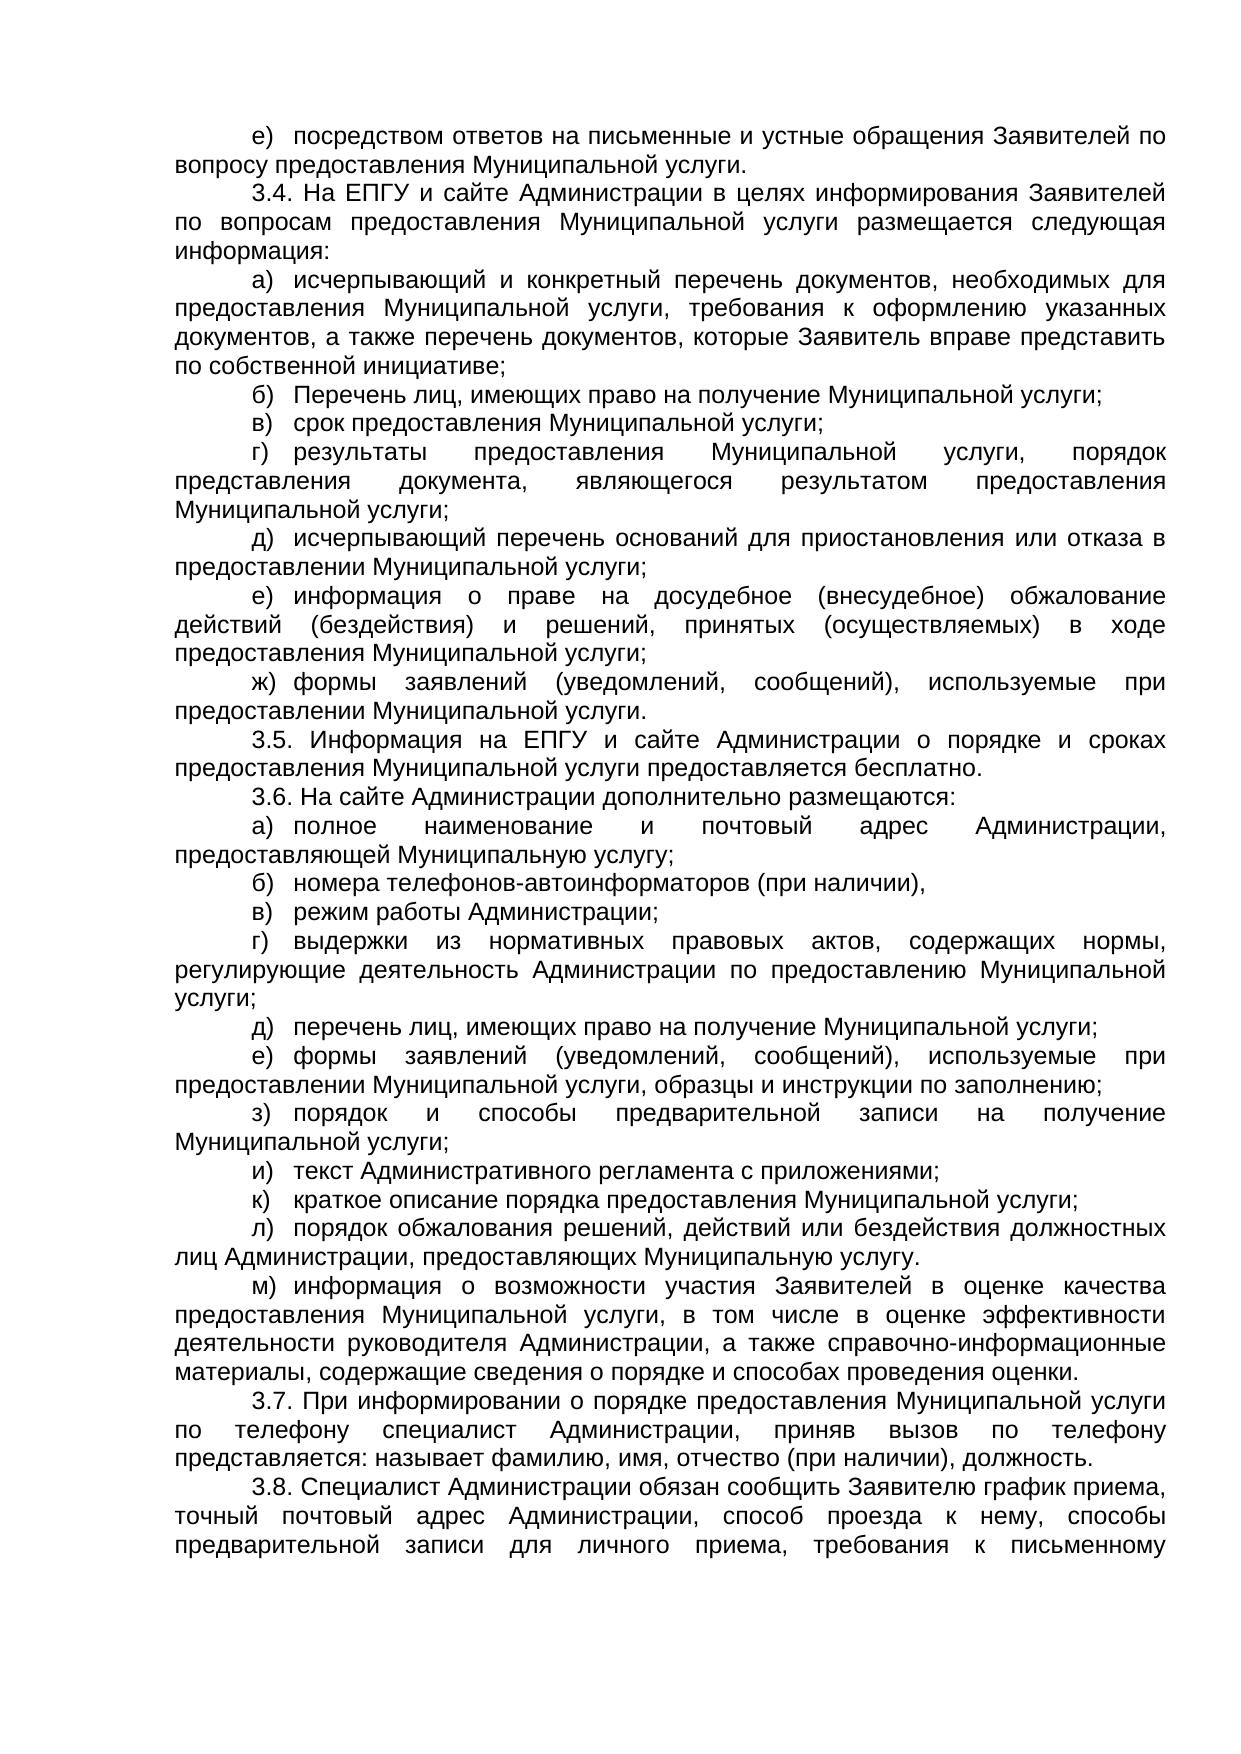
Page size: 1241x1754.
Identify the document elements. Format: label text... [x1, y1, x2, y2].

text е) посредством ответов на письменные и устные обращения Заявителей по вопросу предоставления Муниципальной услуги. [174, 121, 1167, 178]
text з) порядок и способы предварительной записи на получение Муниципальной услуги; [174, 1098, 1167, 1156]
text г) выдержки из нормативных правовых актов, содержащих нормы, регулирующие деятельность Администрации по предоставлению Муниципальной услуги; [174, 926, 1167, 1012]
text а) полное наименование и почтовый адрес Администрации, предоставляющей Муниципальную услугу; [174, 811, 1167, 868]
text д) исчерпывающий перечень оснований для приостановления или отказа в предоставлении Муниципальной услуги; [174, 523, 1167, 581]
text г) результаты предоставления Муниципальной услуги, порядок представления документа, являющегося результатом предоставления Муниципальной услуги; [174, 437, 1167, 523]
text ж) формы заявлений (уведомлений, сообщений), используемые при предоставлении Муниципальной услуги. [174, 667, 1167, 724]
text 3.4. На ЕПГУ и сайте Администрации в целях информирования Заявителей по вопросам предоставления Муниципальной услуги размещается следующая информация: [174, 178, 1167, 264]
text 3.5. Информация на ЕПГУ и сайте Администрации о порядке и сроках предоставления Муниципальной услуги предоставляется бесплатно. [174, 724, 1167, 782]
text и) текст Административного регламента с приложениями; [174, 1156, 1167, 1184]
text 3.7. При информировании о порядке предоставления Муниципальной услуги по телефону специалист Администрации, приняв вызов по телефону представляется: называет фамилию, имя, отчество (при наличии), должность. [174, 1386, 1167, 1472]
text в) режим работы Администрации; [174, 897, 1167, 926]
text 3.6. На сайте Администрации дополнительно размещаются: [174, 782, 1167, 811]
text д) перечень лиц, имеющих право на получение Муниципальной услуги; [174, 1012, 1167, 1041]
text б) номера телефонов-автоинформаторов (при наличии), [174, 868, 1167, 897]
text е) информация о праве на досудебное (внесудебное) обжалование действий (бездействия) и решений, принятых (осуществляемых) в ходе предоставления Муниципальной услуги; [174, 581, 1167, 667]
text б) Перечень лиц, имеющих право на получение Муниципальной услуги; [174, 379, 1167, 408]
text а) исчерпывающий и конкретный перечень документов, необходимых для предоставления Муниципальной услуги, требования к оформлению указанных документов, а также перечень документов, которые Заявитель вправе представить по собственной инициативе; [174, 264, 1167, 379]
text е) формы заявлений (уведомлений, сообщений), используемые при предоставлении Муниципальной услуги, образцы и инструкции по заполнению; [174, 1041, 1167, 1098]
text м) информация о возможности участия Заявителей в оценке качества предоставления Муниципальной услуги, в том числе в оценке эффективности деятельности руководителя Администрации, а также справочно-информационные материалы, содержащие сведения о порядке и способах проведения оценки. [174, 1271, 1167, 1386]
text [174, 1472, 1167, 1558]
text в) срок предоставления Муниципальной услуги; [174, 408, 1167, 437]
text л) порядок обжалования решений, действий или бездействия должностных лиц Администрации, предоставляющих Муниципальную услугу. [174, 1213, 1167, 1271]
text к) краткое описание порядка предоставления Муниципальной услуги; [174, 1184, 1167, 1213]
